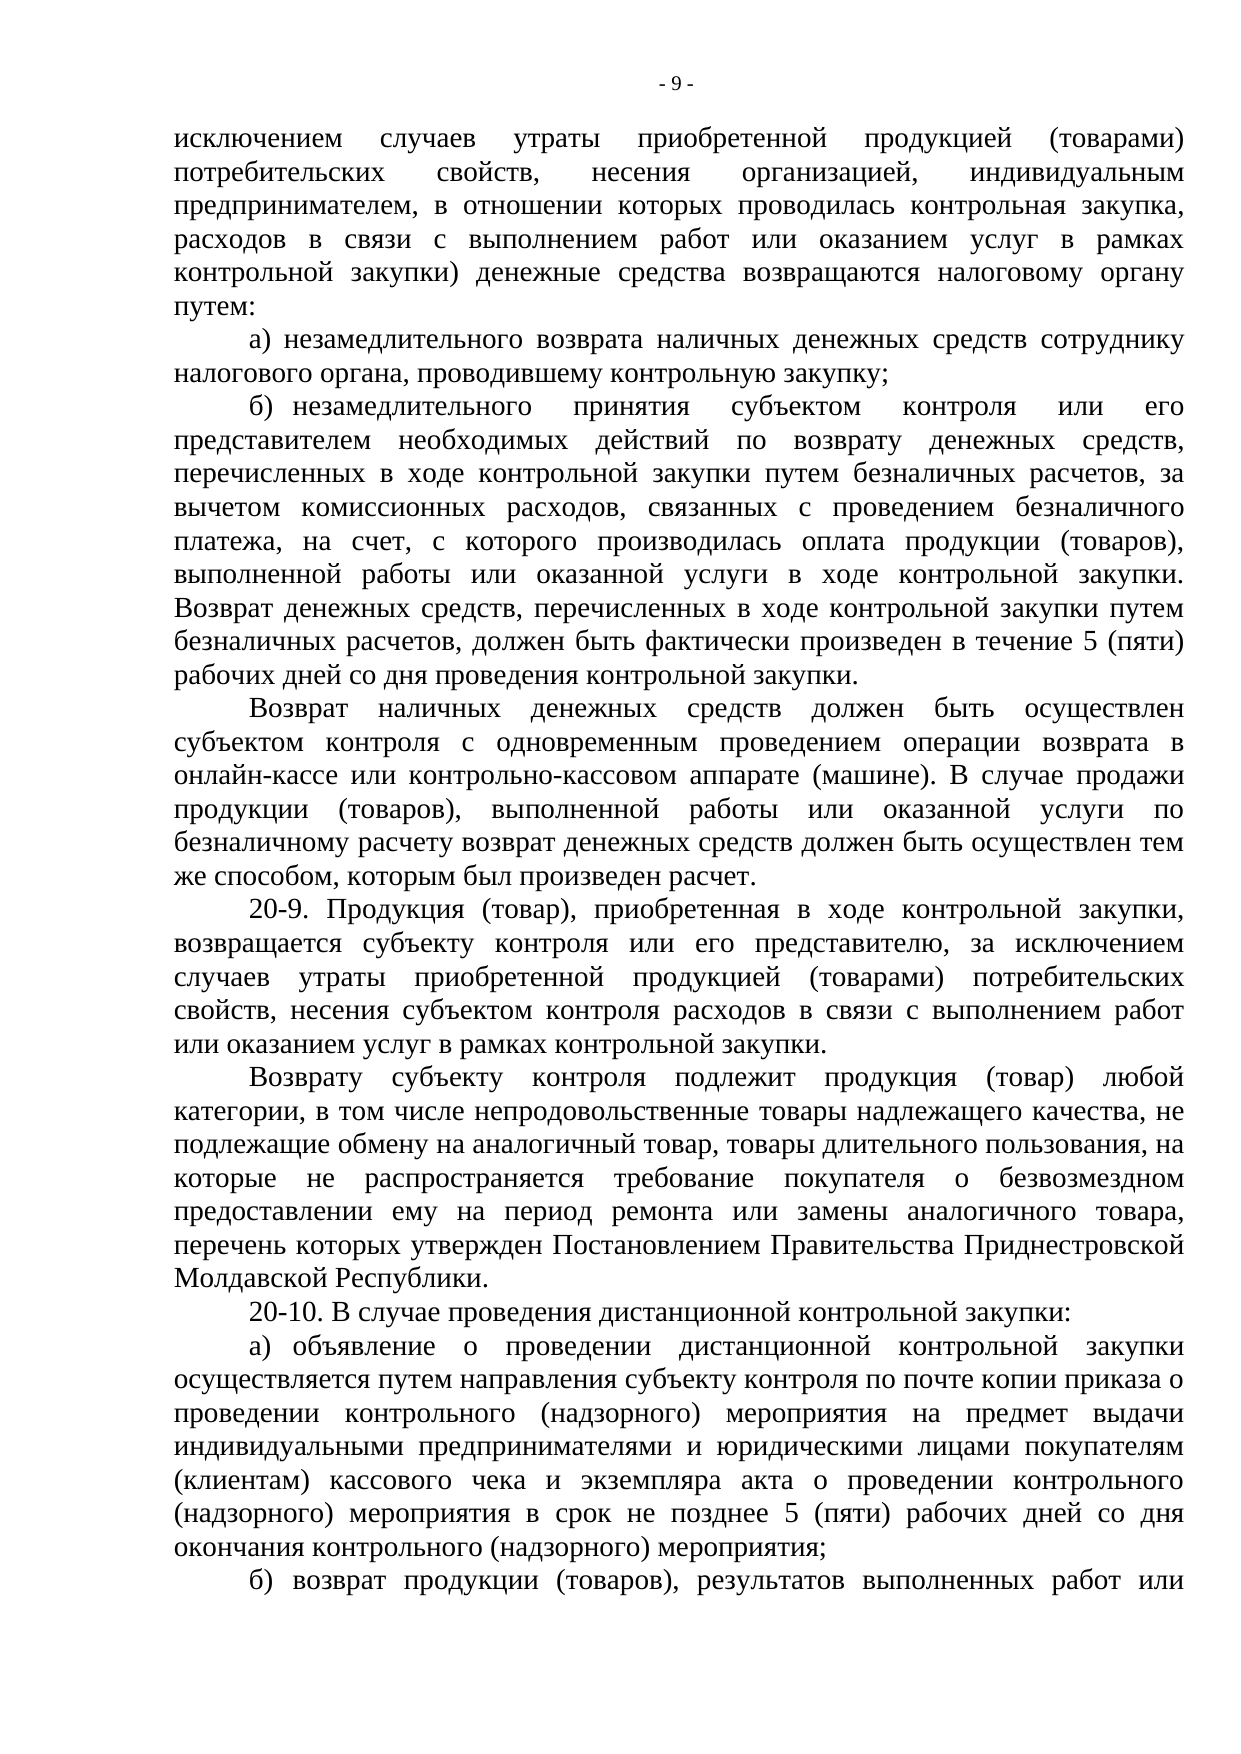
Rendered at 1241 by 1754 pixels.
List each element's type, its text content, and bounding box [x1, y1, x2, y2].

list незамедлительного возврата наличных денежных средств сотруднику налогового органа, проводившему контрольную закупку; [173, 321, 1185, 388]
text Возврату субъекту контроля подлежит продукция (товар) любой категории, в том числе непродовольственные товары надлежащего качества, не подлежащие обмену на аналогичный товар, товары длительного пользования, на которые не распространяется требование покупателя о безвозмездном предоставлении ему на период ремонта или замены аналогичного товара, перечень которых утвержден Постановлением Правительства Приднестровской Молдавской Республики. [173, 1059, 1185, 1294]
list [173, 1562, 1185, 1596]
text Возврат наличных денежных средств должен быть осуществлен субъектом контроля с одновременным проведением операции возврата в онлайн-кассе или контрольно-кассовом аппарате (машине). В случае продажи продукции (товаров), выполненной работы или оказанной услуги по безналичному расчету возврат денежных средств должен быть осуществлен тем же способом, которым был произведен расчет. [173, 690, 1185, 892]
text 20-9. Продукция (товар), приобретенная в ходе контрольной закупки, возвращается субъекту контроля или его представителю, за исключением случаев утраты приобретенной продукцией (товарами) потребительских свойств, несения субъектом контроля расходов в связи с выполнением работ или оказанием услуг в рамках контрольной закупки. [173, 892, 1185, 1059]
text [173, 120, 1185, 321]
text 20-10. В случае проведения дистанционной контрольной закупки: [173, 1294, 1185, 1328]
list незамедлительного принятия субъектом контроля или его представителем необходимых действий по возврату денежных средств, перечисленных в ходе контрольной закупки путем безналичных расчетов, за вычетом комиссионных расходов, связанных с проведением безналичного платежа, на счет, с которого производилась оплата продукции (товаров), выполненной работы или оказанной услуги в ходе контрольной закупки. Возврат денежных средств, перечисленных в ходе контрольной закупки путем безналичных расчетов, должен быть фактически произведен в течение 5 (пяти) рабочих дней со дня проведения контрольной закупки. [173, 388, 1185, 690]
list объявление о проведении дистанционной контрольной закупки осуществляется путем направления субъекту контроля по почте копии приказа о проведении контрольного (надзорного) мероприятия на предмет выдачи индивидуальными предпринимателями и юридическими лицами покупателям (клиентам) кассового чека и экземпляра акта о проведении контрольного (надзорного) мероприятия в срок не позднее 5 (пяти) рабочих дней со дня окончания контрольного (надзорного) мероприятия; [173, 1328, 1185, 1562]
